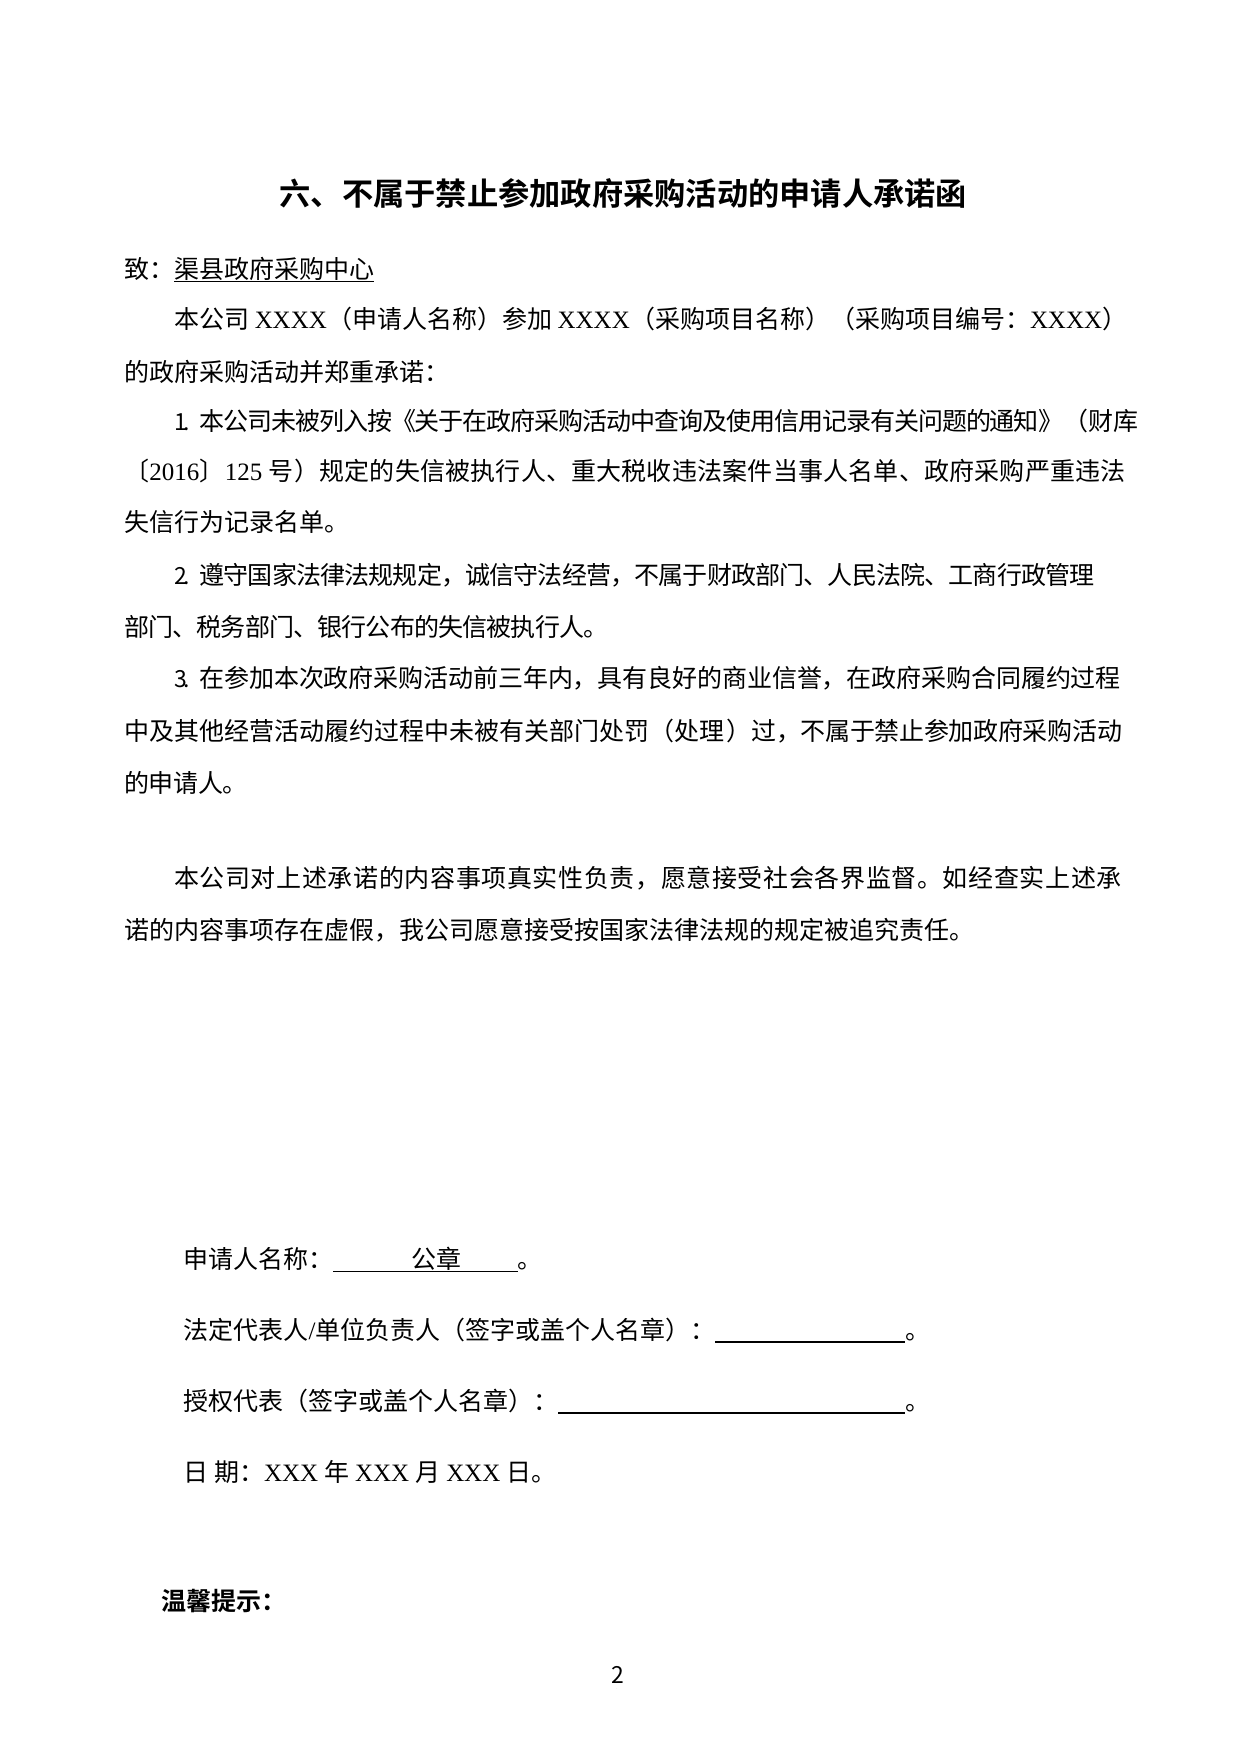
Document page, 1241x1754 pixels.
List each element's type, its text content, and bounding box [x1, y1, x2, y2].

text 申请人名称： 公章 。 [83, 1222, 1159, 1280]
text 本公司对上述承诺的内容事项真实性负责，愿意接受社会各界监督。如经查实上述承诺的内容事项存在虚假，我公司愿意接受按国家法律法规的规定被追究责任。 [124, 858, 1124, 946]
text 日 期：XXX 年 XXX 月 XXX 日。 [83, 1434, 1159, 1493]
text 法定代表人/单位负责人（签字或盖个人名章）： 。 [83, 1293, 1159, 1351]
text 授权代表（签字或盖个人名章）： 。 [83, 1363, 1159, 1422]
list 遵守国家法律法规规定，诚信守法经营，不属于财政部门、人民法院、工商行政管理部门、税务部门、银行公布的失信被执行人。 [124, 555, 1105, 643]
text 致：渠县政府采购中心 [124, 249, 1159, 286]
text 六、不属于禁止参加政府采购活动的申请人承诺函 [107, 169, 1139, 214]
list 在参加本次政府采购活动前三年内，具有良好的商业信誉，在政府采购合同履约过程中及其他经营活动履约过程中未被有关部门处罚（处理）过，不属于禁止参加政府采购活动的申请人。 [124, 659, 1123, 800]
text 〔2016〕125 号）规定的失信被执行人、重大税收违法案件当事人名单、政府采购严重违法失信行为记录名单。 [124, 451, 1127, 539]
list 本公司未被列入按《关于在政府采购活动中查询及使用信用记录有关问题的通知》（财库 [174, 405, 1159, 437]
subtitle 温馨提示： [161, 1582, 1159, 1618]
text 本公司 XXXX（申请人名称）参加 XXXX（采购项目名称）（采购项目编号：XXXX）的政府采购活动并郑重承诺： [124, 300, 1127, 388]
